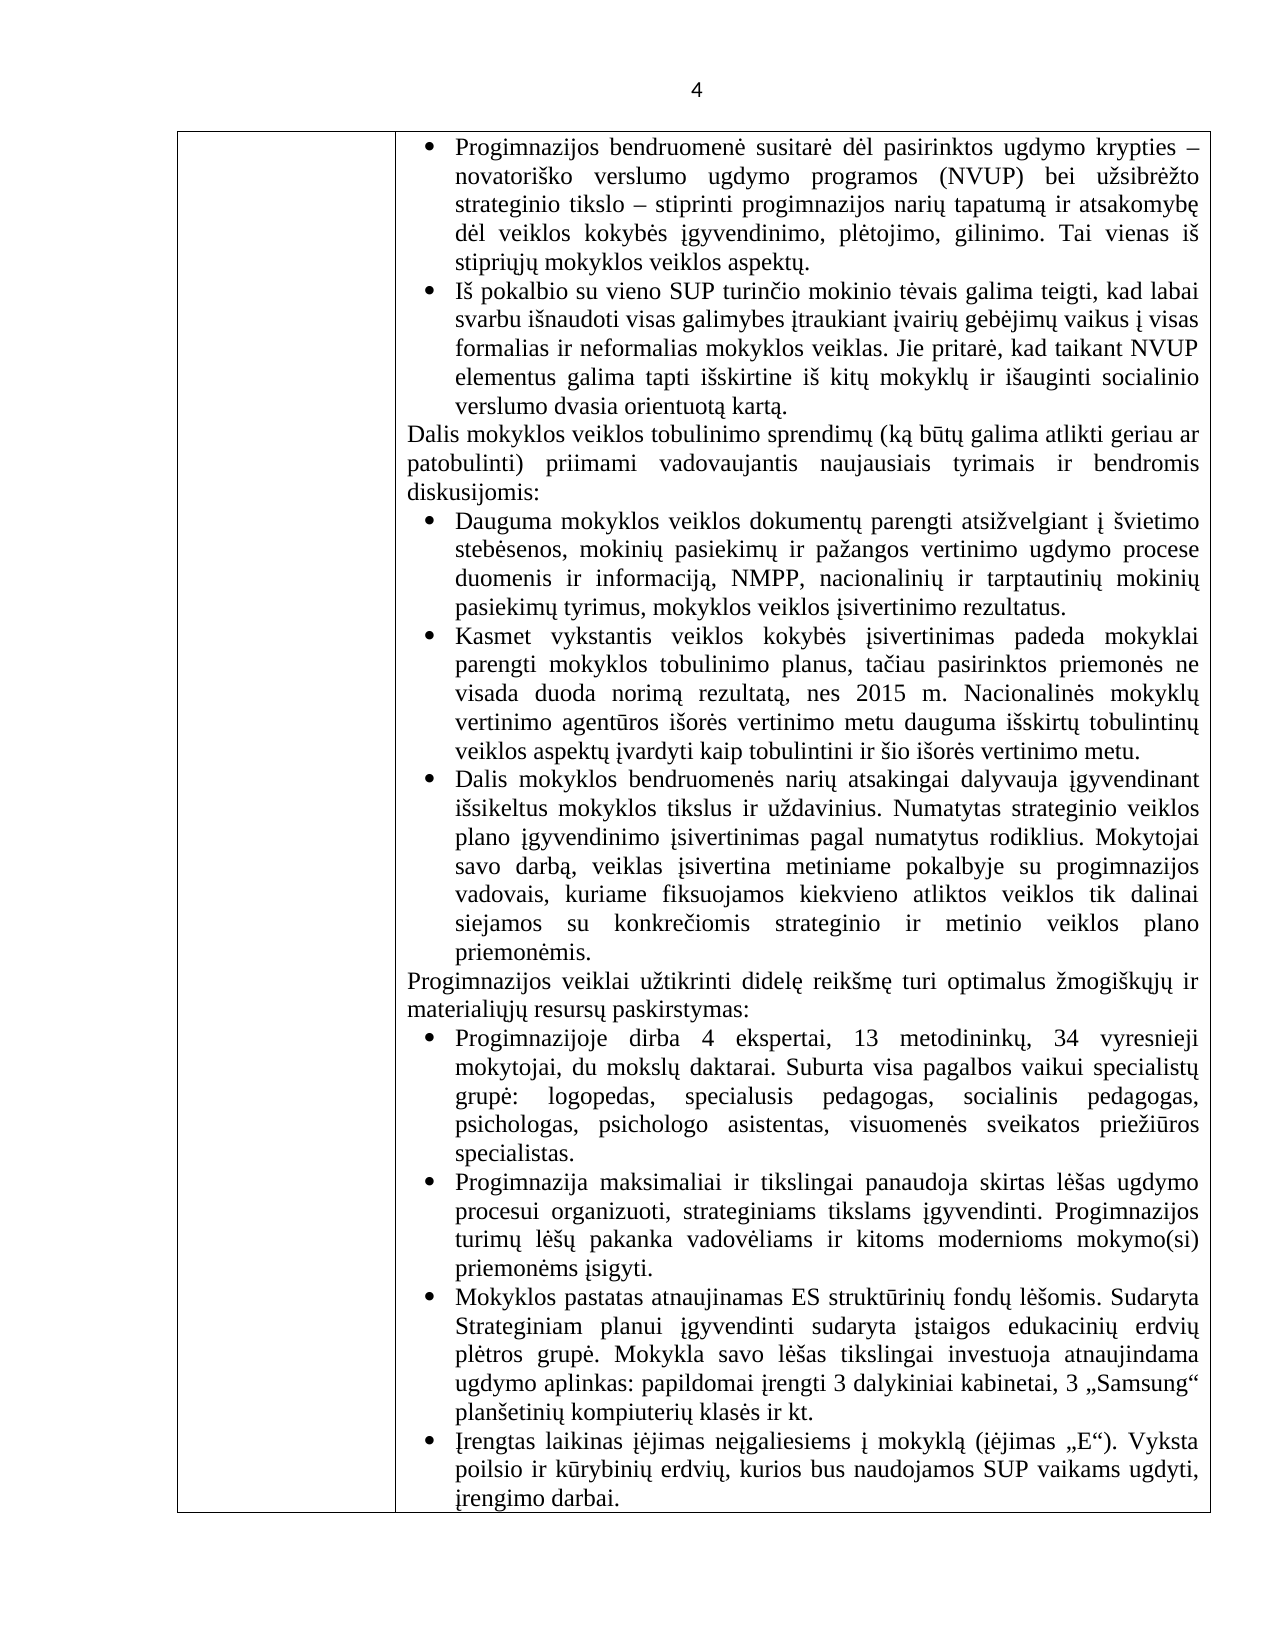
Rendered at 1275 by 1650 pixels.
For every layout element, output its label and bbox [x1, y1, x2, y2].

table_cell [178, 132, 395, 1512]
table_cell [396, 132, 1210, 1512]
